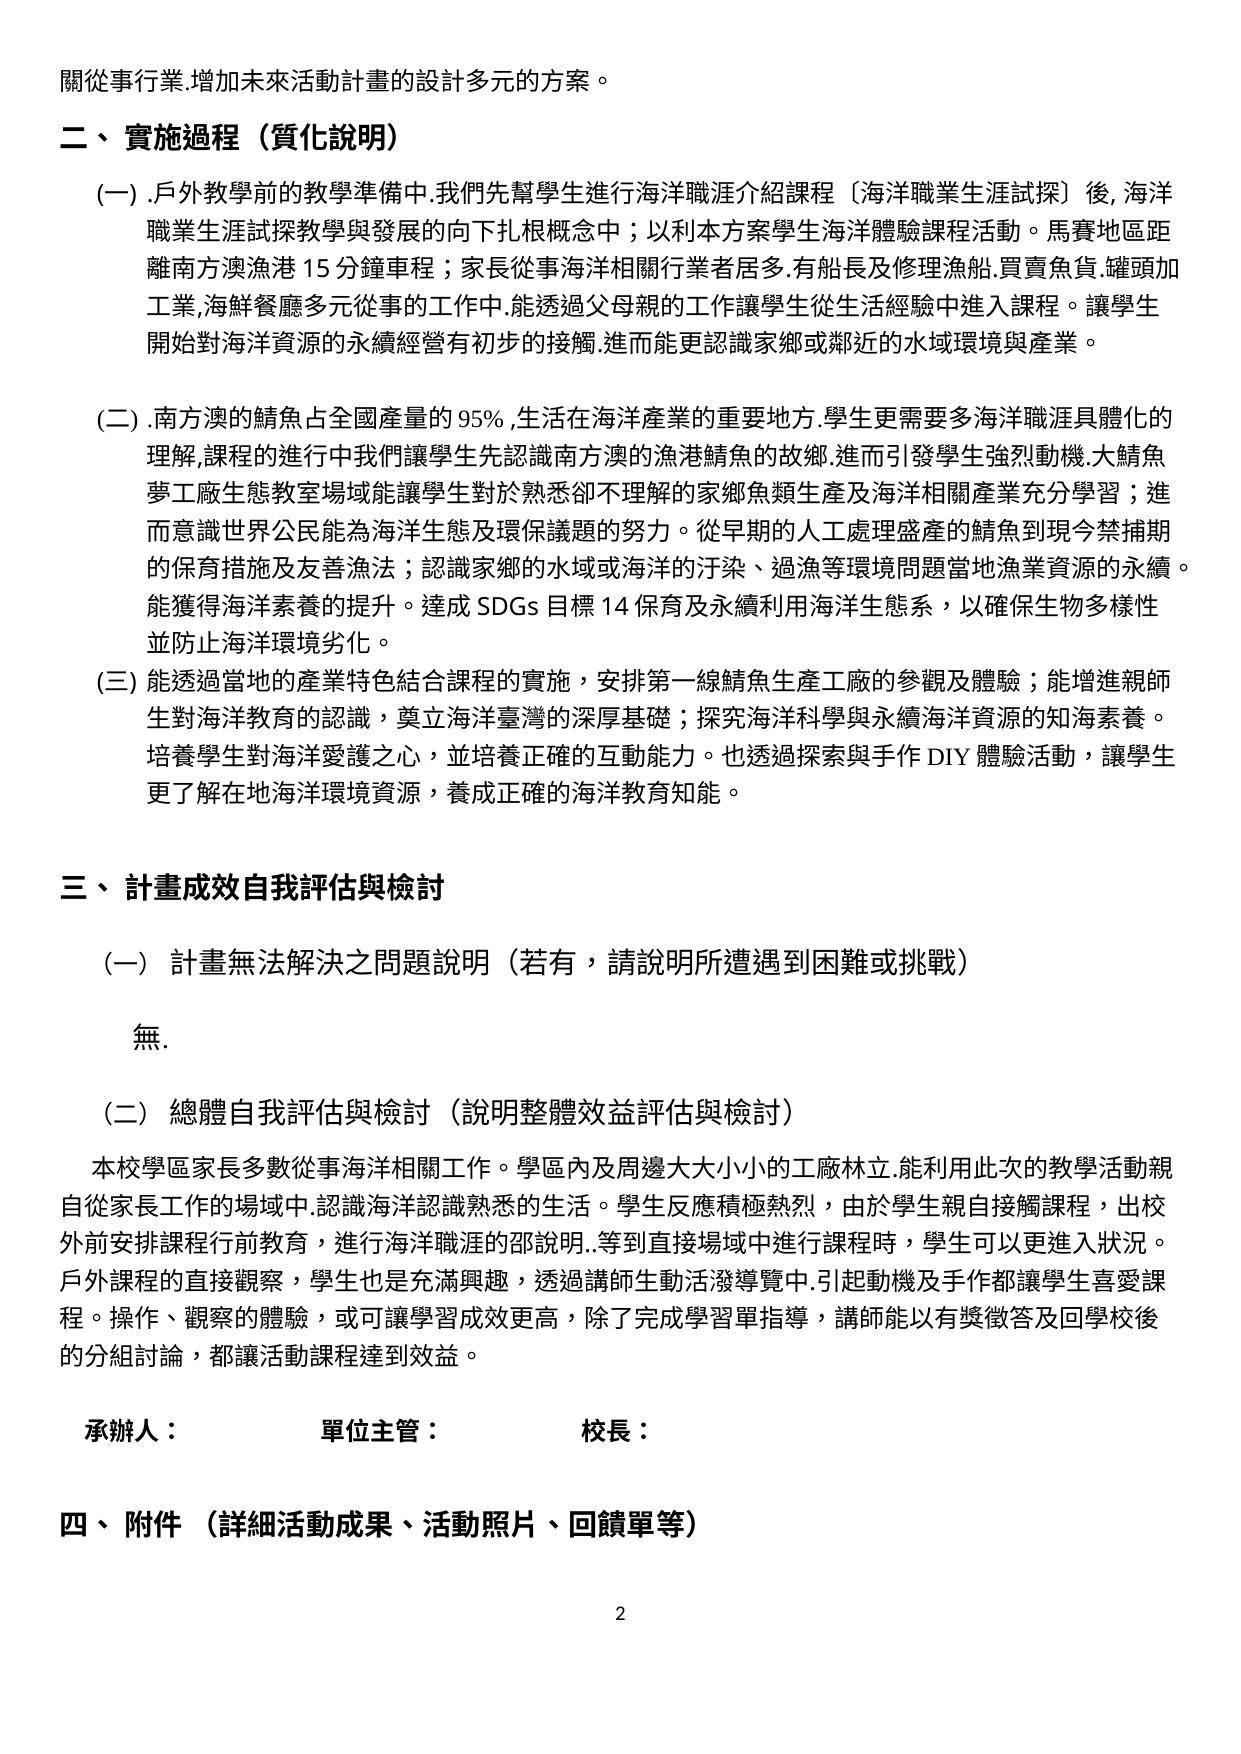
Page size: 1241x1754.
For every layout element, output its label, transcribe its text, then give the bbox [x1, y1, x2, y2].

list .戶外教學前的教學準備中.我們先幫學生進行海洋職涯介紹課程〔海洋職業生涯試探〕後, 海洋職業生涯試探教學與發展的向下扎根概念中；以利本方案學生海洋體驗課程活動。馬賽地區距離南方澳漁港15分鐘車程；家長從事海洋相關行業者居多.有船長及修理漁船.買賣魚貨.罐頭加工業,海鮮餐廳多元從事的工作中.能透過父母親的工作讓學生從生活經驗中進入課程。讓學生開始對海洋資源的永續經營有初步的接觸.進而能更認識家鄉或鄰近的水域環境與產業。 [97, 173, 1181, 361]
list 總體自我評估與檢討（說明整體效益評估與檢討） [89, 1073, 1181, 1148]
list 理解,課程的進行中我們讓學生先認識南方澳的漁港鯖魚的故鄉.進而引發學生強烈動機.大鯖魚夢工廠生態教室場域能讓學生對於熟悉卻不理解的家鄉魚類生產及海洋相關產業充分學習；進而意識世界公民能為海洋生態及環保議題的努力。從早期的人工處理盛產的鯖魚到現今禁捕期的保育措施及友善漁法；認識家鄉的水域或海洋的汙染、過漁等環境問題當地漁業資源的永續。能獲得海洋素養的提升。達成SDGs 目標14保育及永續利用海洋生態系，以確保生物多樣性並防止海洋環境劣化。 [147, 436, 1181, 661]
list 計畫成效自我評估與檢討 [59, 848, 1181, 923]
text 承辦人： 單位主管： 校長： [59, 1411, 1181, 1448]
text 本校學區家長多數從事海洋相關工作。學區內及周邊大大小小的工廠林立.能利用此次的教學活動親自從家長工作的場域中.認識海洋認識熟悉的生活。學生反應積極熱烈，由於學生親自接觸課程，出校外前安排課程行前教育，進行海洋職涯的邵說明..等到直接場域中進行課程時，學生可以更進入狀況。戶外課程的直接觀察，學生也是充滿興趣，透過講師生動活潑導覽中.引起動機及手作都讓學生喜愛課程。操作、觀察的體驗，或可讓學習成效更高，除了完成學習單指導，講師能以有獎徵答及回學校後的分組討論，都讓活動課程達到效益。 [59, 1148, 1181, 1373]
list 附件 （詳細活動成果、活動照片、回饋單等） [59, 1486, 1181, 1561]
list 無. [89, 998, 1181, 1073]
list 實施過程（質化說明） [59, 98, 1181, 173]
list 能透過當地的產業特色結合課程的實施，安排第一線鯖魚生產工廠的參觀及體驗；能增進親師生對海洋教育的認識，奠立海洋臺灣的深厚基礎；探究海洋科學與永續海洋資源的知海素養。培養學生對海洋愛護之心，並培養正確的互動能力。也透過探索與手作DIY體驗活動，讓學生更了解在地海洋環境資源，養成正確的海洋教育知能。 [97, 661, 1181, 811]
list .南方澳的鯖魚占全國產量的95% ,生活在海洋產業的重要地方.學生更需要多海洋職涯具體化的 [97, 398, 1181, 436]
list 計畫無法解決之問題說明（若有，請說明所遭遇到困難或挑戰） [89, 923, 1181, 998]
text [59, 61, 1181, 98]
